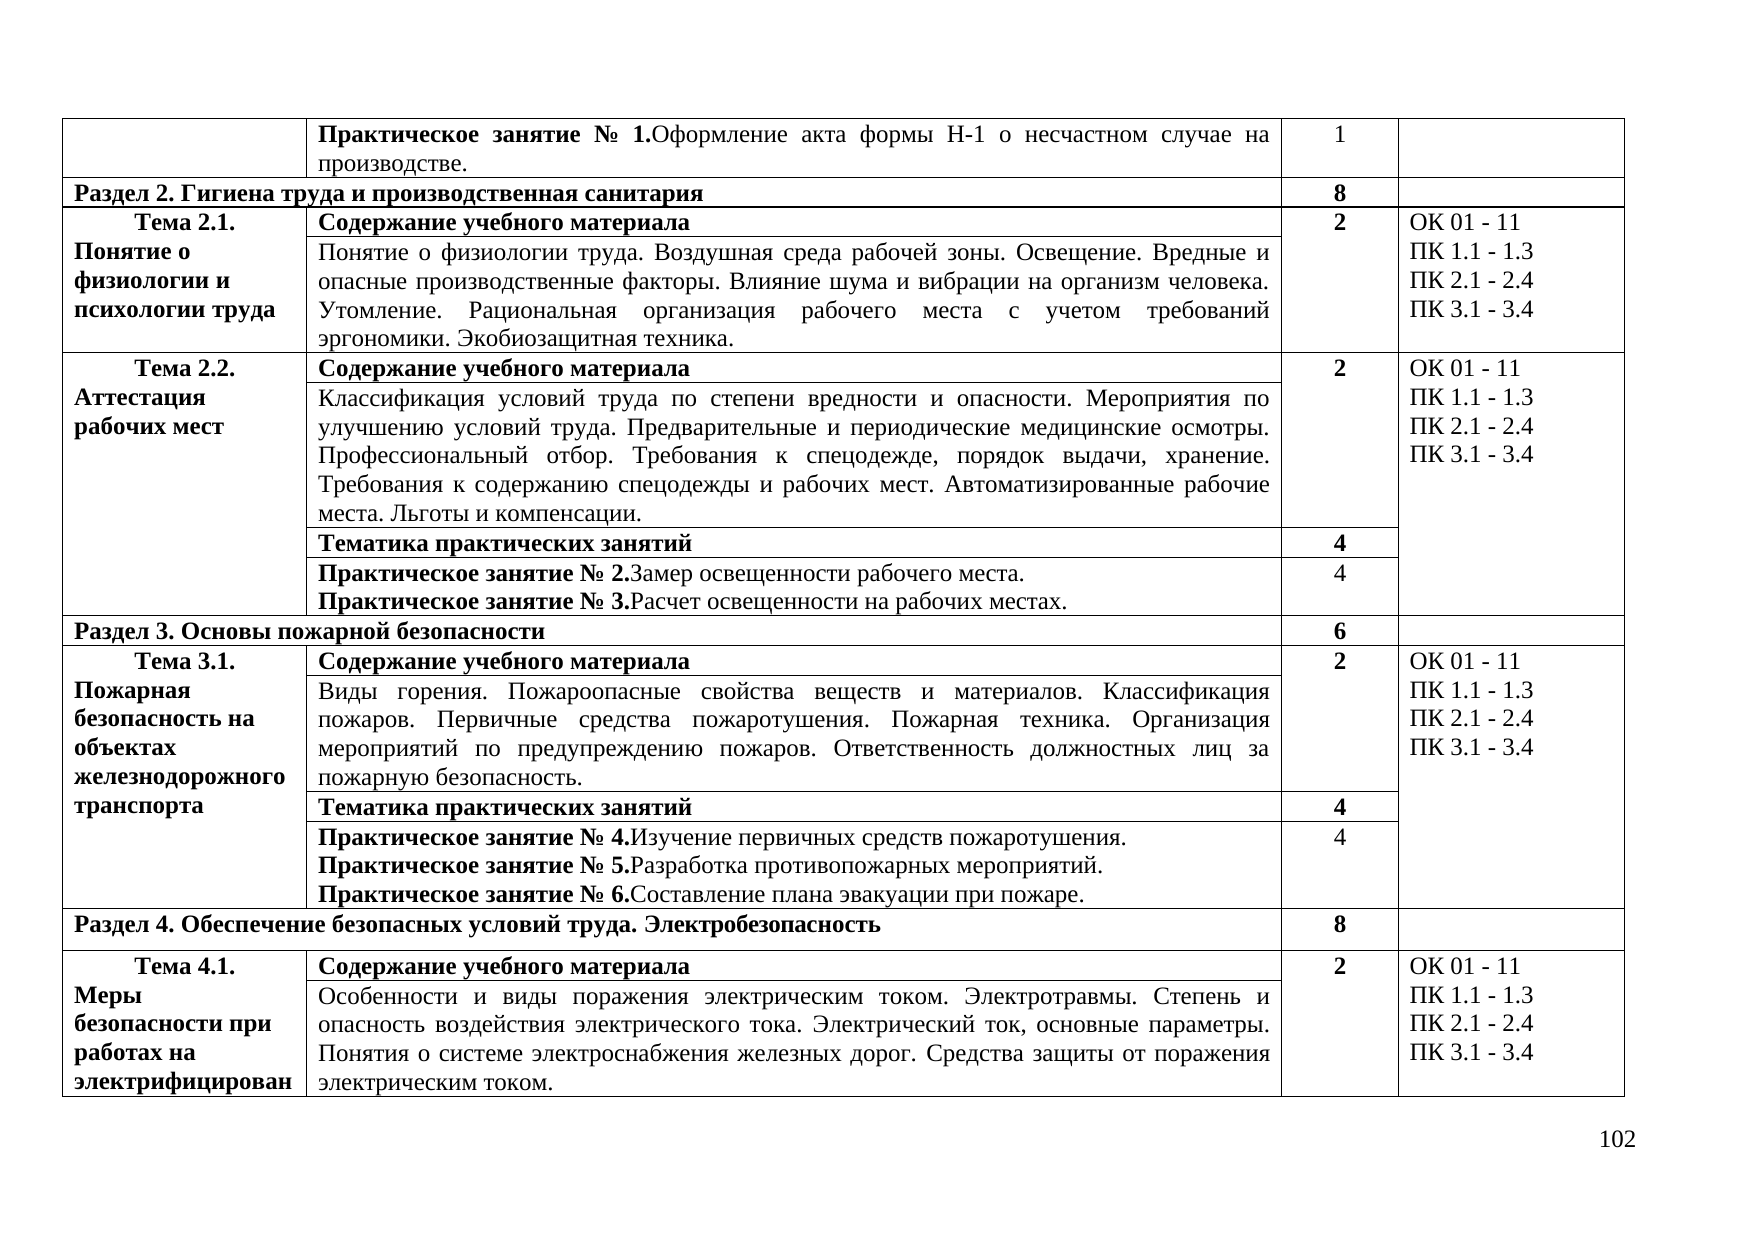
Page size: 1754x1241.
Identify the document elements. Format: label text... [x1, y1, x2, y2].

table_cell ОК 01 - 11 ПК 1.1 - 1.3 ПК 2.1 - 2.4 ПК 3.1 - 3.4 [1399, 646, 1624, 908]
table_cell Классификация условий труда по степени вредности и опасности. Мероприятия по улучшению условий труда. Предварительные и периодические медицинские осмотры. Профессиональный отбор. Требования к спецодежде, порядок выдачи, хранение. Требования к содержанию спецодежды и рабочих мест. Автоматизированные рабочие места. Льготы и компенсации. [307, 383, 1281, 527]
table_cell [1399, 208, 1624, 352]
table_cell 2 [1282, 951, 1398, 1096]
table_cell 4 [1282, 792, 1398, 821]
table_cell ОК 01 - 11 ПК 1.1 - 1.3 ПК 2.1 - 2.4 ПК 3.1 - 3.4 [1399, 353, 1624, 615]
table_cell 4 [1282, 822, 1398, 908]
table_cell Тема 3.1. Пожарная безопасность на объектах железнодорожного транспорта [63, 646, 306, 908]
table_cell Практическое занятие № 1.Оформление акта формы Н-1 о несчастном случае на производстве. [307, 119, 1281, 177]
table_cell Практическое занятие № 4.Изучение первичных средств пожаротушения. Практическое занятие № 5.Разработка противопожарных мероприятий. Практическое занятие № 6.Составление плана эвакуации при пожаре. [307, 822, 1281, 908]
table_cell Содержание учебного материала [307, 646, 1281, 675]
table_cell 6 [1282, 616, 1398, 645]
table_cell 1 [1282, 119, 1398, 177]
table_cell Содержание учебного материала [307, 353, 1281, 382]
table_cell Тема 2.1. Понятие о физиологии и психологии труда [63, 208, 306, 352]
table_cell Тема 4.1. Меры безопасности при работах на электрифицированных участках. [63, 951, 306, 1096]
table_cell [1399, 616, 1624, 645]
table_cell Содержание учебного материала [307, 951, 1281, 980]
table_cell Раздел 3. Основы пожарной безопасности [63, 616, 1281, 645]
table_cell ОК 01 - 11 ПК 1.1 - 1.3 ПК 2.1 - 2.4 ПК 3.1 - 3.4 [1399, 951, 1624, 1096]
table_cell 4 [1282, 558, 1398, 615]
table_cell 2 [1282, 208, 1398, 352]
table_cell Содержание учебного материала [307, 208, 1281, 236]
table_cell 8 [1282, 909, 1398, 950]
table_cell [1399, 178, 1624, 206]
table_cell [1399, 909, 1624, 950]
table_cell 2 [1282, 353, 1398, 527]
table_cell Понятие о физиологии труда. Воздушная среда рабочей зоны. Освещение. Вредные и опасные производственные факторы. Влияние шума и вибрации на организм человека. Утомление. Рациональная организация рабочего места с учетом требований эргономики. Экобиозащитная техника. [307, 237, 1281, 352]
table_cell Практическое занятие № 2.Замер освещенности рабочего места. Практическое занятие № 3.Расчет освещенности на рабочих местах. [307, 558, 1281, 615]
table_cell Тема 2.2. Аттестация рабочих мест [63, 353, 306, 615]
table_cell Раздел 2. Гигиена труда и производственная санитария [63, 178, 1281, 206]
table_cell 2 [1282, 646, 1398, 791]
table_cell Тематика практических занятий [307, 528, 1281, 557]
table_cell 8 [1282, 178, 1398, 206]
table_cell Раздел 4. Обеспечение безопасных условий труда. Электробезопасность [63, 909, 1281, 950]
table_cell Тематика практических занятий [307, 792, 1281, 821]
table_cell 4 [1282, 528, 1398, 557]
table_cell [307, 981, 1281, 1096]
table_cell Виды горения. Пожароопасные свойства веществ и материалов. Классификация пожаров. Первичные средства пожаротушения. Пожарная техника. Организация мероприятий по предупреждению пожаров. Ответственность должностных лиц за пожарную безопасность. [307, 676, 1281, 791]
